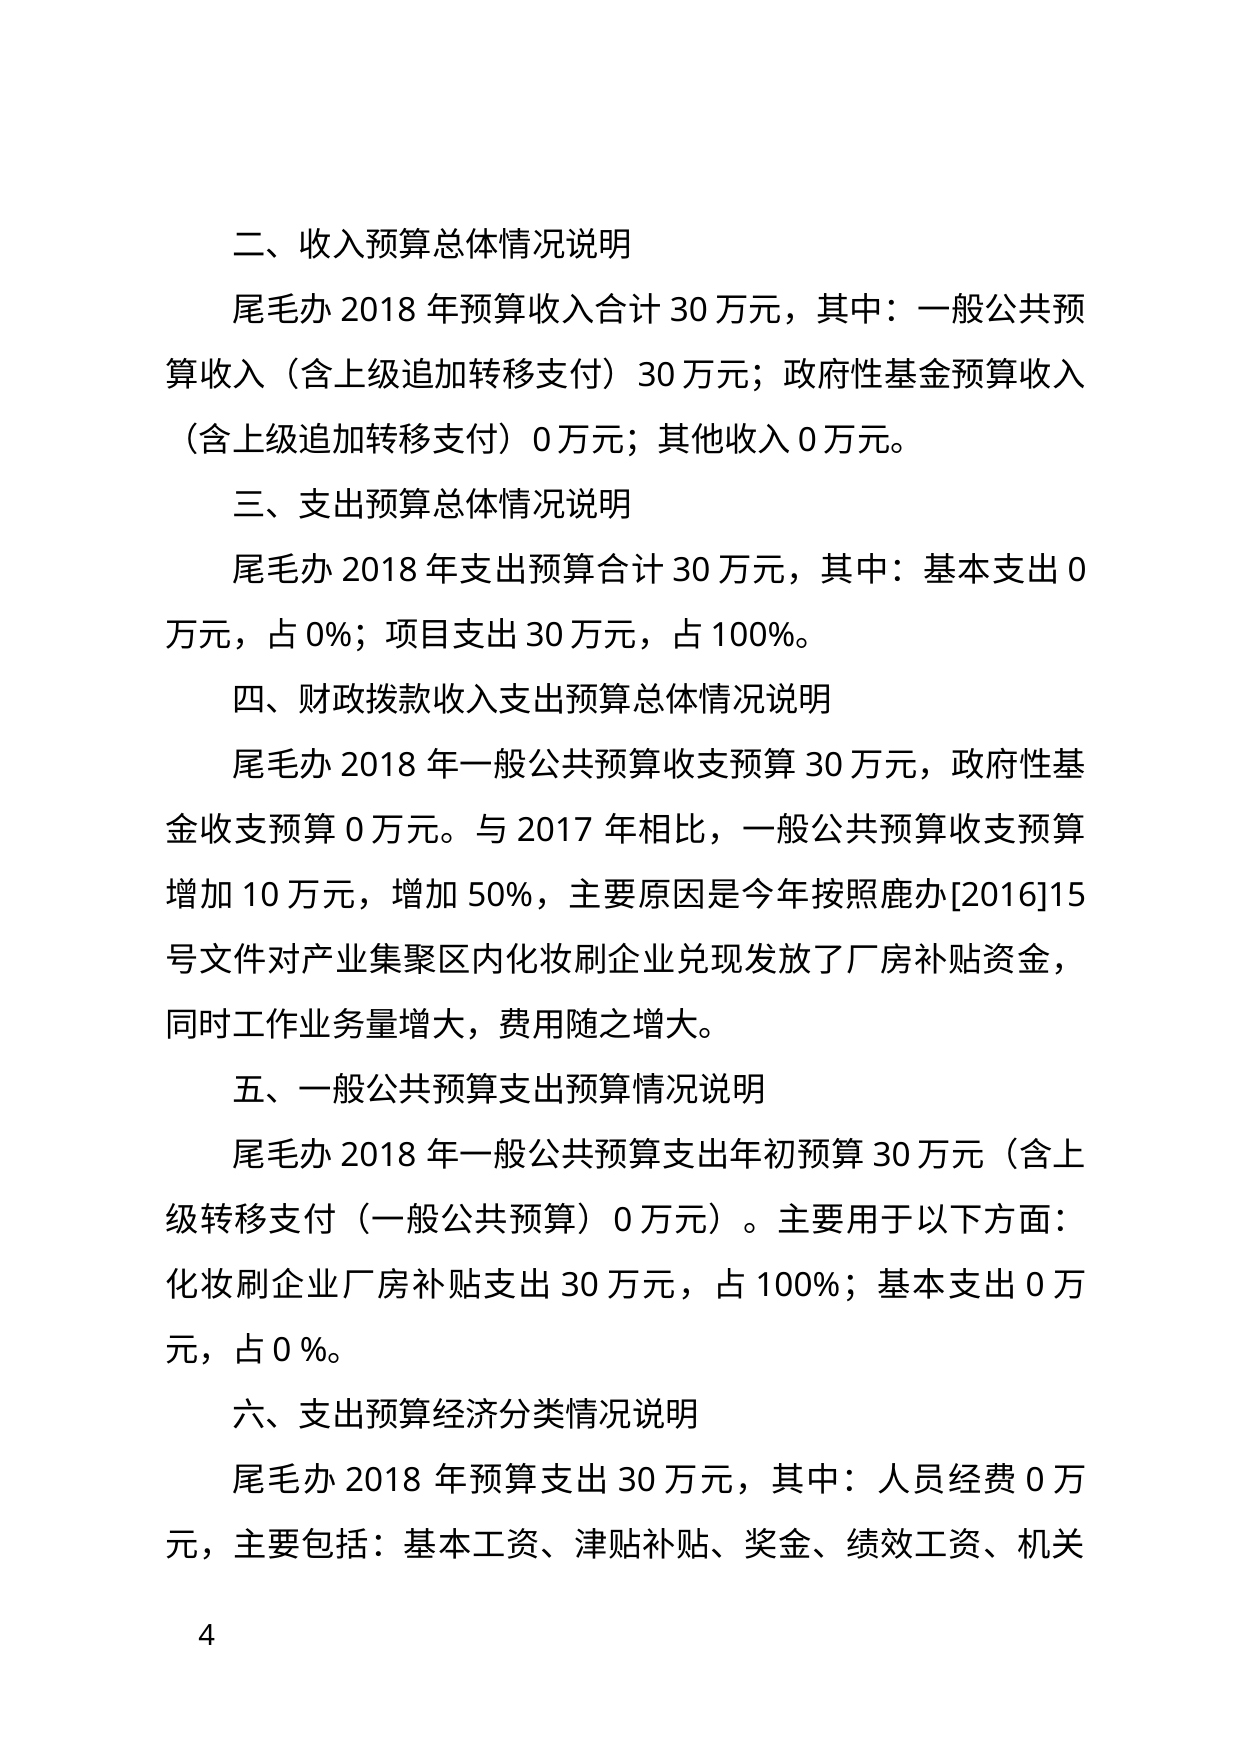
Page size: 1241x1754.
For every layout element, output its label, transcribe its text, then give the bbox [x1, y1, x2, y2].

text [165, 1444, 1087, 1574]
text 三、支出预算总体情况说明 [165, 469, 1087, 534]
text 四、财政拨款收入支出预算总体情况说明 [165, 664, 1087, 729]
text 尾毛办2018 年一般公共预算收支预算30万元，政府性基金收支预算0万元。与2017 年相比，一般公共预算收支预算增加10万元，增加50%，主要原因是今年按照鹿办[2016]15号文件对产业集聚区内化妆刷企业兑现发放了厂房补贴资金，同时工作业务量增大，费用随之增大。 [165, 729, 1087, 1054]
text 尾毛办2018 年一般公共预算支出年初预算30万元（含上级转移支付（一般公共预算）0万元）。主要用于以下方面：化妆刷企业厂房补贴支出30万元，占100%；基本支出0万元，占0 %。 [165, 1119, 1087, 1379]
text 尾毛办2018 年预算收入合计30万元，其中：一般公共预算收入（含上级追加转移支付）30万元；政府性基金预算收入（含上级追加转移支付）0万元；其他收入0万元。 [165, 274, 1087, 469]
text 尾毛办2018年支出预算合计30万元，其中：基本支出0万元，占0%；项目支出30万元，占100%。 [165, 534, 1087, 664]
text 五、一般公共预算支出预算情况说明 [165, 1054, 1087, 1119]
text 六、支出预算经济分类情况说明 [165, 1379, 1087, 1444]
text 二、收入预算总体情况说明 [165, 209, 1087, 274]
